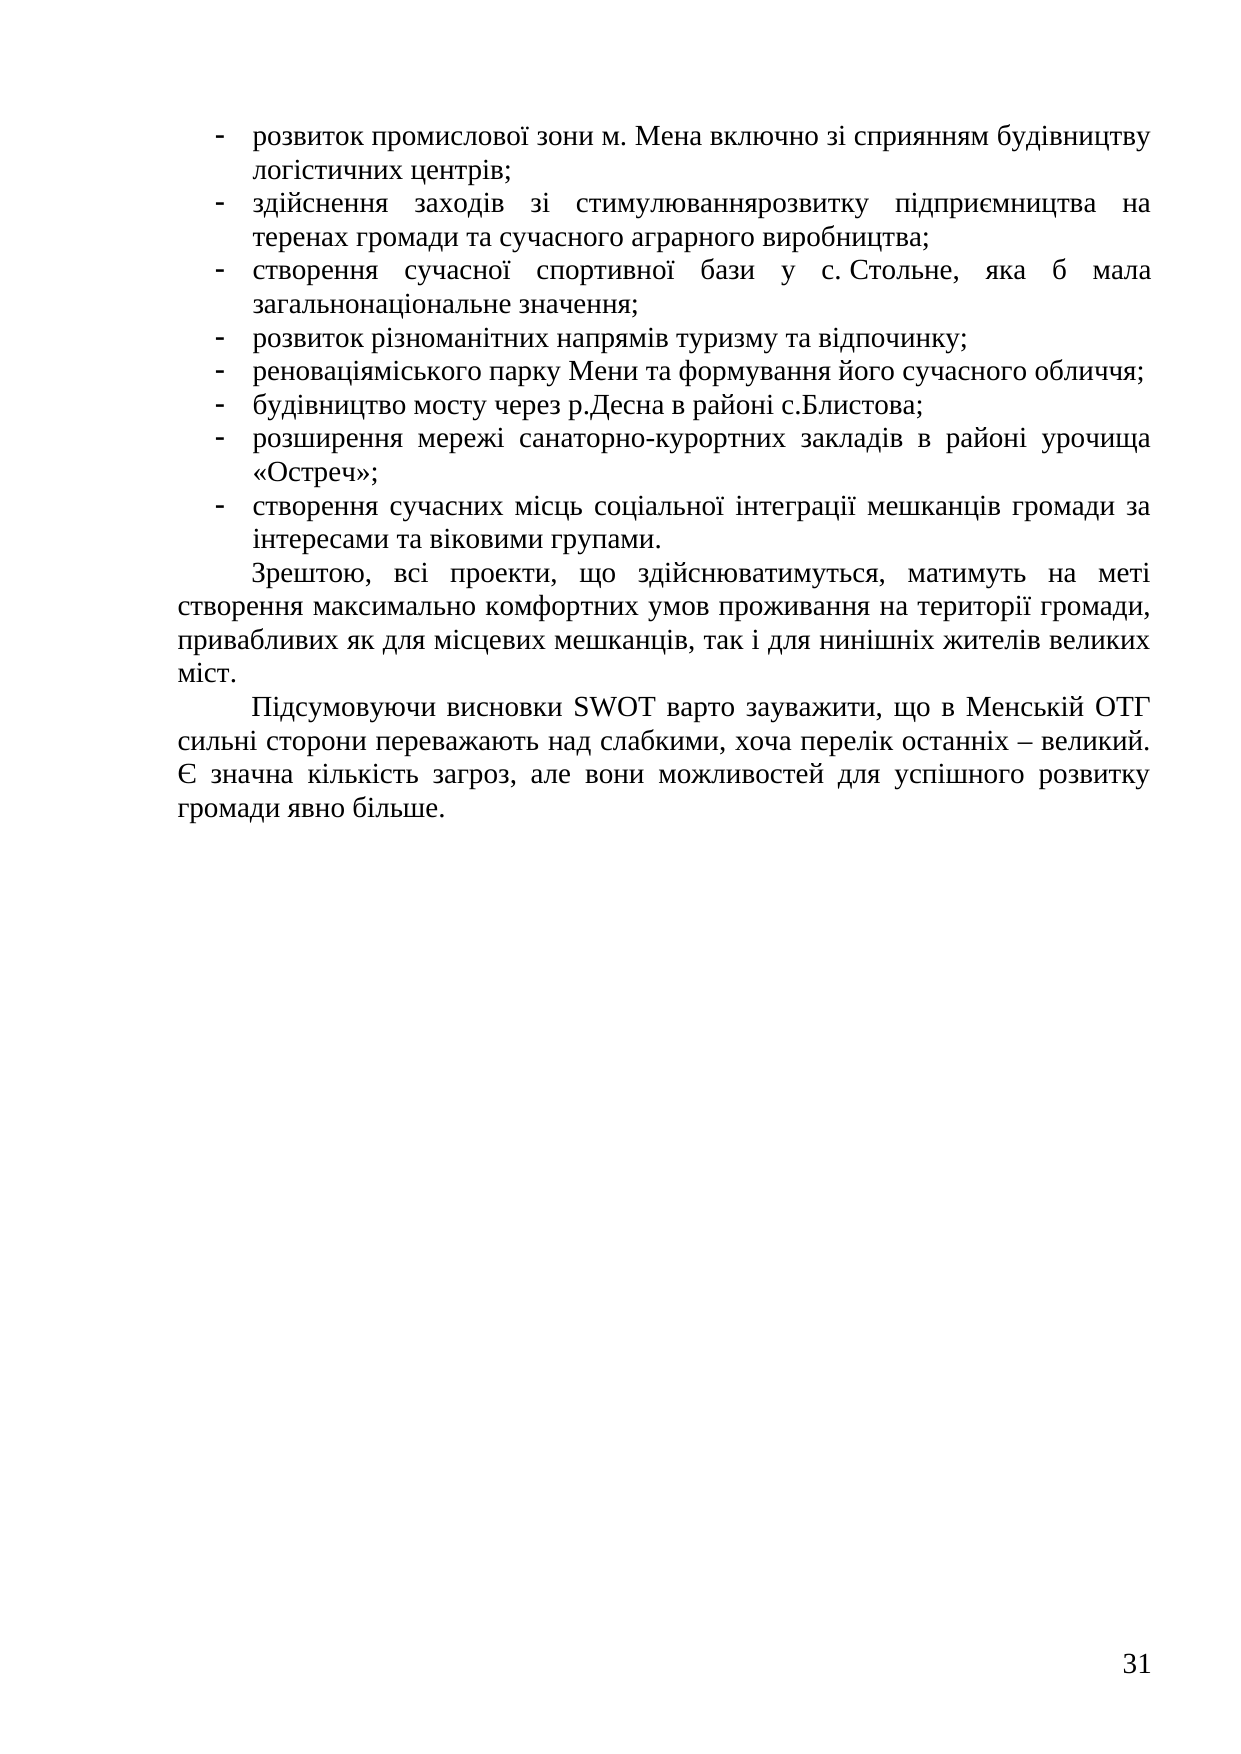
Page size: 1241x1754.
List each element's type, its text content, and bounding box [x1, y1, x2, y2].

text Підсумовуючи висновки SWOT варто зауважити, що в Менській ОТГ сильні сторони переважають над слабкими, хоча перелік останніх – великий. Є значна кількість загроз, але вони можливостей для успішного розвитку громади явно більше. [177, 689, 1152, 823]
list розвиток промислової зони м. Мена включно зі сприянням будівництву логістичних центрів; [215, 118, 1152, 185]
list будівництво мосту через р.Десна в районі с.Блистова; [215, 387, 1152, 421]
list здійснення заходів зі стимулюваннярозвитку підприємництва на теренах громади та сучасного аграрного виробництва; [215, 185, 1152, 252]
text Зрештою, всі проекти, що здійснюватимуться, матимуть на меті створення максимально комфортних умов проживання на території громади, привабливих як для місцевих мешканців, так і для нинішніх жителів великих міст. [177, 555, 1152, 689]
list розвиток різноманітних напрямів туризму та відпочинку; [215, 320, 1152, 353]
list створення сучасних місць соціальної інтеграції мешканців громади за інтересами та віковими групами. [215, 488, 1152, 555]
list розширення мережі санаторно-курортних закладів в районі урочища «Остреч»; [215, 421, 1152, 488]
list реноваціяміського парку Мени та формування його сучасного обличчя; [215, 353, 1152, 387]
list створення сучасної спортивної бази у с. Стольне, яка б мала загальнонаціональне значення; [215, 252, 1152, 320]
